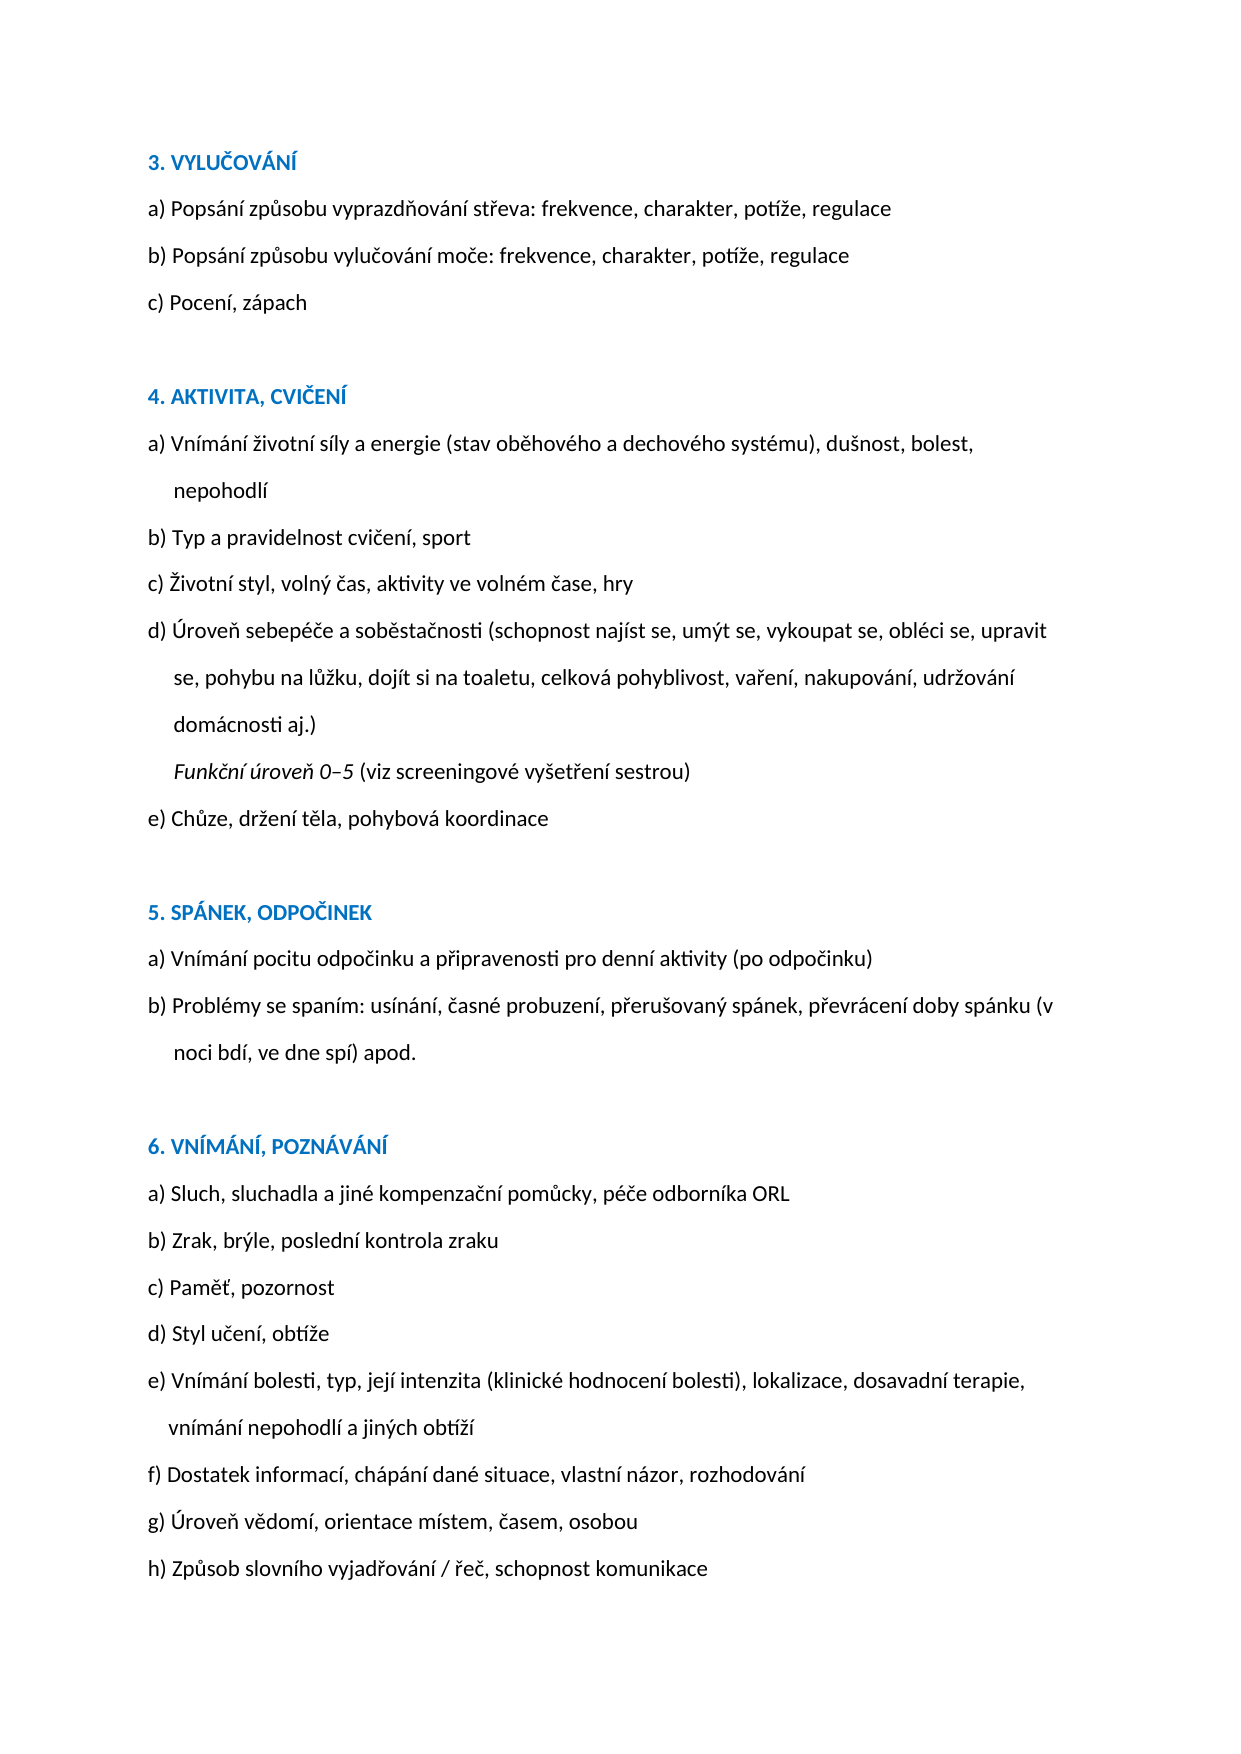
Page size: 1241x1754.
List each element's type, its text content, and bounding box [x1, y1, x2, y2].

text nepohodlí [148, 476, 1093, 504]
text b) Zrak, brýle, poslední kontrola zraku [148, 1226, 1093, 1254]
text 6. VNÍMÁNÍ, POZNÁVÁNÍ [148, 1132, 1093, 1160]
text e) Vnímání bolesti, typ, její intenzita (klinické hodnocení bolesti), lokalizace, dosavadní terapie, [148, 1366, 1093, 1394]
text b) Popsání způsobu vylučování moče: frekvence, charakter, potíže, regulace [148, 241, 1093, 269]
text b) Problémy se spaním: usínání, časné probuzení, přerušovaný spánek, převrácení doby spánku (v [148, 991, 1093, 1019]
text vnímání nepohodlí a jiných obtíží [148, 1413, 1093, 1441]
text a) Vnímání pocitu odpočinku a připravenosti pro denní aktivity (po odpočinku) [148, 944, 1093, 972]
text c) Paměť, pozornost [148, 1273, 1093, 1301]
text c) Životní styl, volný čas, aktivity ve volném čase, hry [148, 569, 1093, 597]
text c) Pocení, zápach [148, 288, 1093, 316]
text a) Popsání způsobu vyprazdňování střeva: frekvence, charakter, potíže, regulace [148, 194, 1093, 222]
text g) Úroveň vědomí, orientace místem, časem, osobou [148, 1507, 1093, 1535]
text f) Dostatek informací, chápání dané situace, vlastní názor, rozhodování [148, 1460, 1093, 1488]
text a) Sluch, sluchadla a jiné kompenzační pomůcky, péče odborníka ORL [148, 1179, 1093, 1207]
text e) Chůze, držení těla, pohybová koordinace [148, 804, 1093, 832]
text 3. VYLUČOVÁNÍ [148, 148, 1093, 176]
text d) Styl učení, obtíže [148, 1319, 1093, 1347]
text d) Úroveň sebepéče a soběstačnosti (schopnost najíst se, umýt se, vykoupat se, obléci se, upravit [148, 616, 1093, 644]
text b) Typ a pravidelnost cvičení, sport [148, 523, 1093, 551]
text a) Vnímání životní síly a energie (stav oběhového a dechového systému), dušnost, bolest, [148, 429, 1093, 457]
text domácnosti aj.) [148, 710, 1093, 738]
text noci bdí, ve dne spí) apod. [148, 1038, 1093, 1066]
text se, pohybu na lůžku, dojít si na toaletu, celková pohyblivost, vaření, nakupování, udržování [148, 663, 1093, 691]
text Funkční úroveň 0–5 (viz screeningové vyšetření sestrou) [148, 757, 1093, 785]
text h) Způsob slovního vyjadřování / řeč, schopnost komunikace [148, 1554, 1093, 1582]
text 4. AKTIVITA, CVIČENÍ [148, 382, 1093, 410]
text 5. SPÁNEK, ODPOČINEK [148, 898, 1093, 926]
